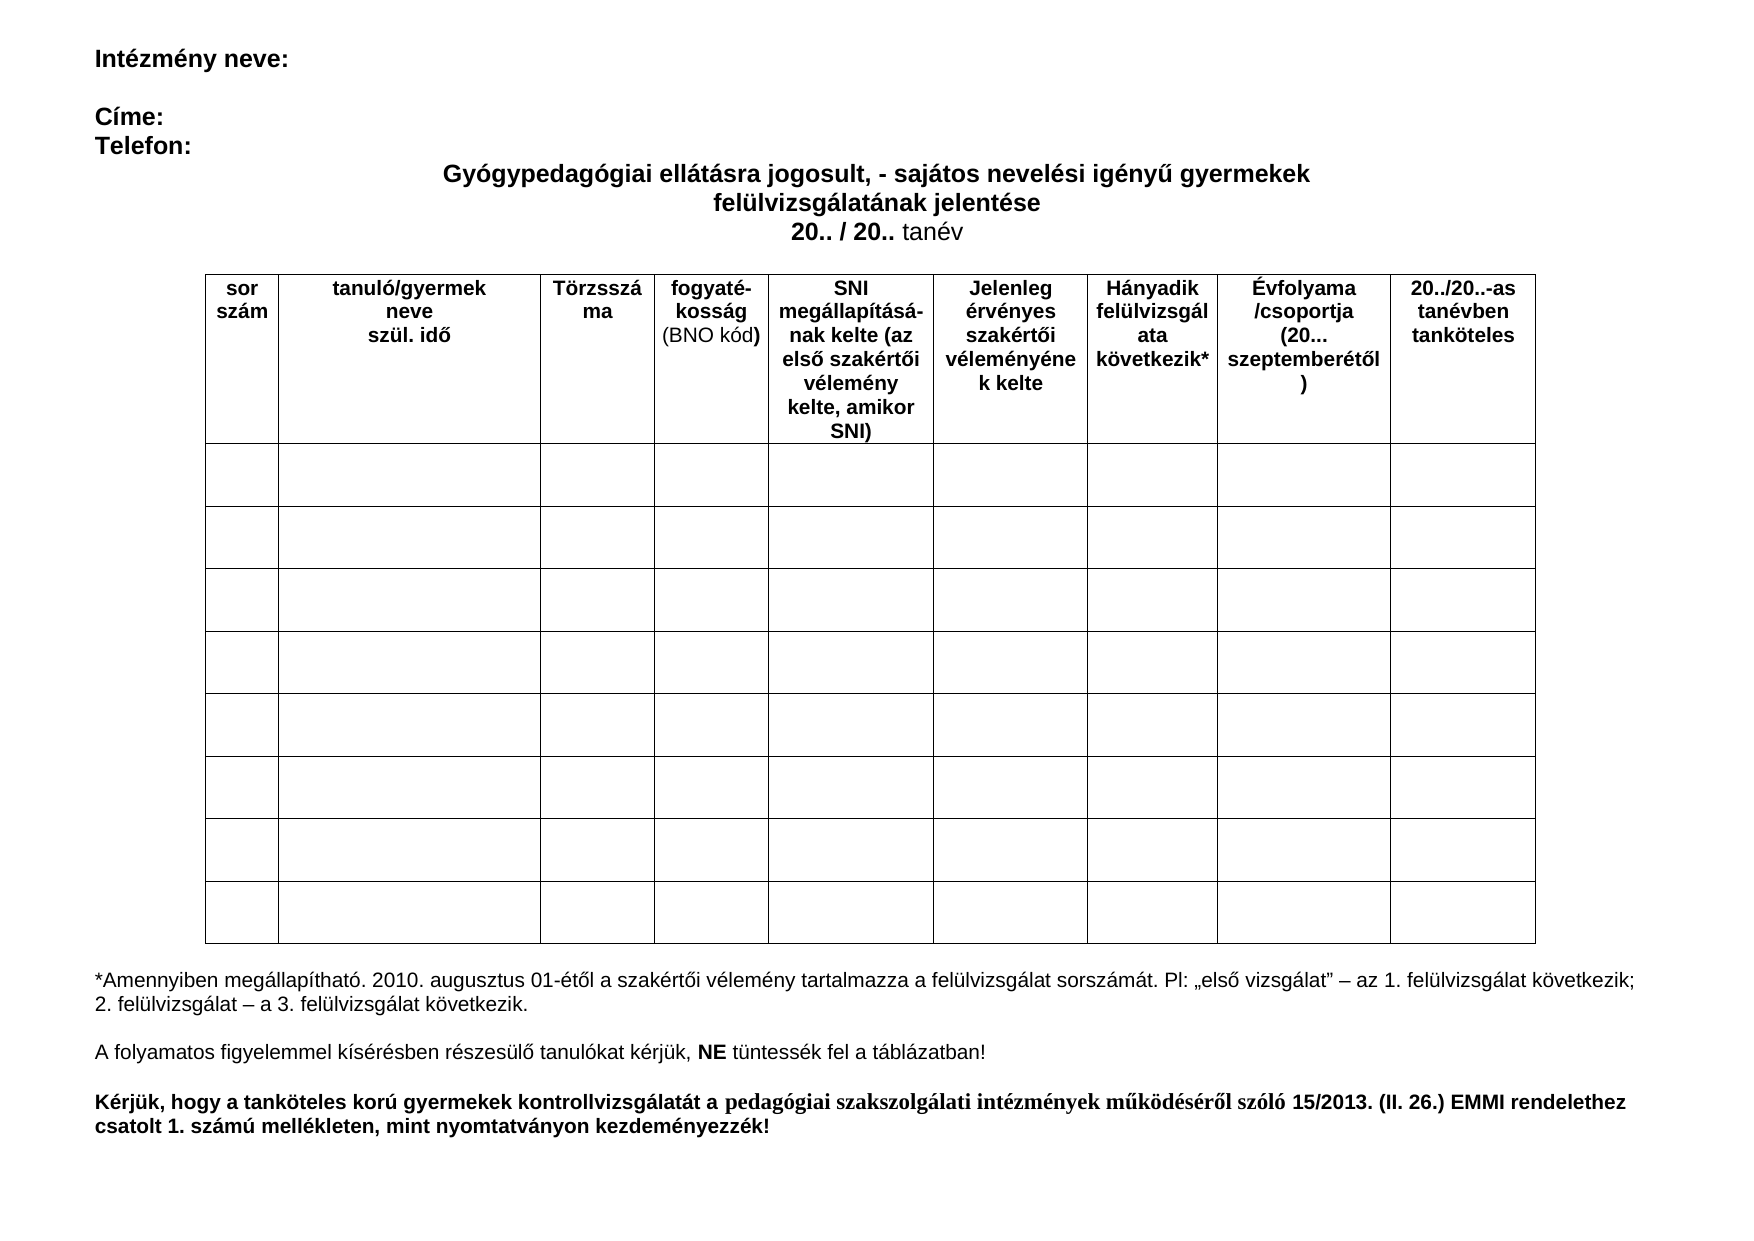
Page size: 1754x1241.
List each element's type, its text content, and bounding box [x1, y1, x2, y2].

table_cell [934, 694, 1087, 756]
text Kérjük, hogy a tanköteles korú gyermekek kontrollvizsgálatát a pedagógiai szakszolgálati intézmények működéséről szóló 15/2013. (II. 26.) EMMI rendelethez csatolt 1. számú mellékleten, mint nyomtatványon kezdeményezzék! [94, 1088, 1659, 1138]
table_cell [541, 757, 654, 818]
table_cell [655, 632, 768, 693]
table_cell [1088, 819, 1217, 881]
table_cell [934, 819, 1087, 881]
table_cell [1391, 632, 1535, 693]
table_cell [1088, 757, 1217, 818]
table_cell [279, 882, 540, 943]
table_cell [1391, 694, 1535, 756]
table_cell [279, 444, 540, 506]
text 20.. / 20.. tanév [94, 217, 1659, 246]
table_header 20../20..-as tanévben tanköteles [1391, 275, 1535, 443]
text A folyamatos figyelemmel kísérésben részesülő tanulókat kérjük, NE tüntessék fel a táblázatban! [94, 1040, 1659, 1064]
table_cell [1218, 882, 1390, 943]
text *Amennyiben megállapítható. 2010. augusztus 01-étől a szakértői vélemény tartalmazza a felülvizsgálat sorszámát. Pl: „első vizsgálat” – az 1. felülvizsgálat következik; 2. felülvizsgálat – a 3. felülvizsgálat következik. [94, 968, 1659, 1016]
table_cell [934, 632, 1087, 693]
text Gyógypedagógiai ellátásra jogosult, - sajátos nevelési igényű gyermekek [94, 159, 1659, 188]
table_cell [655, 819, 768, 881]
table_cell [1391, 569, 1535, 631]
table_header Évfolyama /csoportja (20... szeptemberétől) [1218, 275, 1390, 443]
table_cell [655, 694, 768, 756]
table_cell [934, 444, 1087, 506]
table_cell [934, 569, 1087, 631]
table_cell [1218, 569, 1390, 631]
table_cell [1088, 694, 1217, 756]
table_cell [279, 757, 540, 818]
table_cell [1391, 757, 1535, 818]
table_cell [541, 819, 654, 881]
table_cell [206, 819, 278, 881]
table_cell [279, 694, 540, 756]
table_cell [769, 694, 933, 756]
table_cell [1218, 819, 1390, 881]
table_cell [279, 569, 540, 631]
table_cell [1088, 632, 1217, 693]
table_cell [934, 882, 1087, 943]
table_cell [541, 444, 654, 506]
table_cell [1088, 444, 1217, 506]
table_cell [279, 632, 540, 693]
table_cell [1391, 882, 1535, 943]
table_cell [206, 569, 278, 631]
table_cell [1088, 882, 1217, 943]
table_cell [279, 507, 540, 568]
table_header fogyaté-kosság (BNO kód) [655, 275, 768, 443]
table_cell [1391, 507, 1535, 568]
table_cell [1218, 444, 1390, 506]
table_cell [769, 444, 933, 506]
table_header sor szám [206, 275, 278, 443]
table_cell [206, 632, 278, 693]
table_cell [769, 569, 933, 631]
table_cell [541, 882, 654, 943]
table_header tanuló/gyermek neve szül. idő [279, 275, 540, 443]
table_cell [206, 444, 278, 506]
table_cell [655, 757, 768, 818]
text felülvizsgálatának jelentése [94, 188, 1659, 217]
table_cell [655, 507, 768, 568]
table_cell [1218, 632, 1390, 693]
table_cell [1218, 694, 1390, 756]
table_cell [934, 507, 1087, 568]
table_cell [769, 507, 933, 568]
table_cell [206, 757, 278, 818]
table_header SNI megállapításá-nak kelte (az első szakértői vélemény kelte, amikor SNI) [769, 275, 933, 443]
table_cell [279, 819, 540, 881]
table_cell [541, 694, 654, 756]
table_cell [934, 757, 1087, 818]
table_cell [769, 757, 933, 818]
table_cell [541, 569, 654, 631]
table_cell [655, 882, 768, 943]
text Intézmény neve: [94, 44, 1659, 73]
table_cell [1391, 444, 1535, 506]
table_cell [769, 819, 933, 881]
text Címe: [94, 102, 1659, 131]
table_cell [1218, 757, 1390, 818]
table_cell [206, 507, 278, 568]
table_header Jelenleg érvényes szakértői véleményének kelte [934, 275, 1087, 443]
text Telefon: [94, 131, 1659, 159]
table_cell [655, 569, 768, 631]
table_cell [769, 882, 933, 943]
table_cell [206, 694, 278, 756]
table_cell [541, 632, 654, 693]
table_header Törzsszáma [541, 275, 654, 443]
table_cell [1088, 569, 1217, 631]
table_cell [541, 507, 654, 568]
table_header Hányadik felülvizsgálata következik* [1088, 275, 1217, 443]
table_cell [206, 882, 278, 943]
table_cell [655, 444, 768, 506]
table_cell [1088, 507, 1217, 568]
table_cell [1391, 819, 1535, 881]
table_cell [769, 632, 933, 693]
table_cell [1218, 507, 1390, 568]
